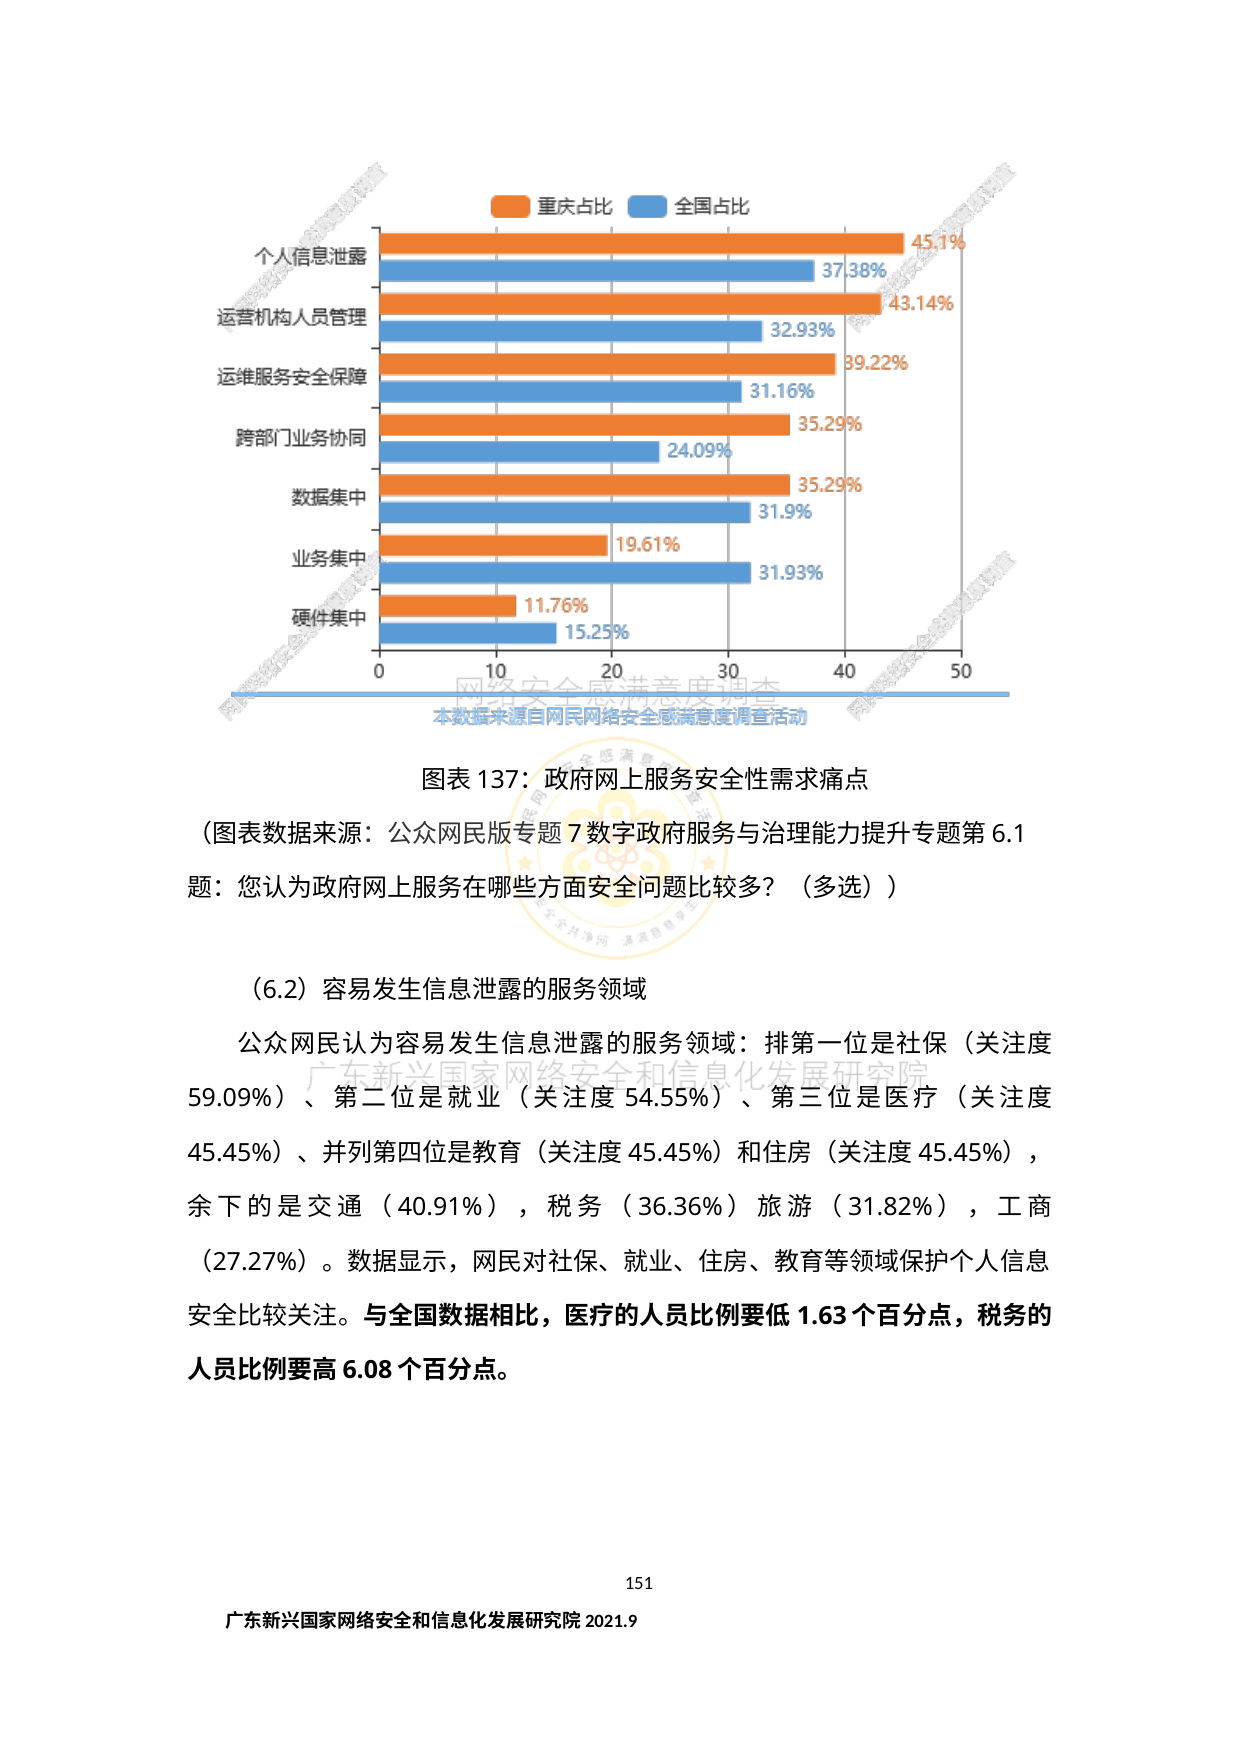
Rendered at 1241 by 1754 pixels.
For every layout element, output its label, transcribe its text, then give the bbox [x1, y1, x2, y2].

picture [202, 150, 1039, 744]
text （6.2）容易发生信息泄露的服务领域 [187, 969, 1053, 1005]
text 公众网民认为容易发生信息泄露的服务领域：排第一位是社保（关注度59.09%）、第二位是就业（关注度54.55%）、第三位是医疗（关注度45.45%）、并列第四位是教育（关注度45.45%）和住房（关注度45.45%），余下的是交通（40.91%），税务（36.36%）旅游（31.82%），工商（27.27%）。数据显示，网民对社保、就业、住房、教育等领域保护个人信息安全比较关注。与全国数据相比，医疗的人员比例要低1.63个百分点，税务的人员比例要高6.08个百分点。 [187, 1023, 1053, 1386]
text 图表137：政府网上服务安全性需求痛点 [187, 759, 1053, 795]
text （图表数据来源：公众网民版专题7数字政府服务与治理能力提升专题第6.1题：您认为政府网上服务在哪些方面安全问题比较多？（多选）） [187, 813, 1053, 904]
